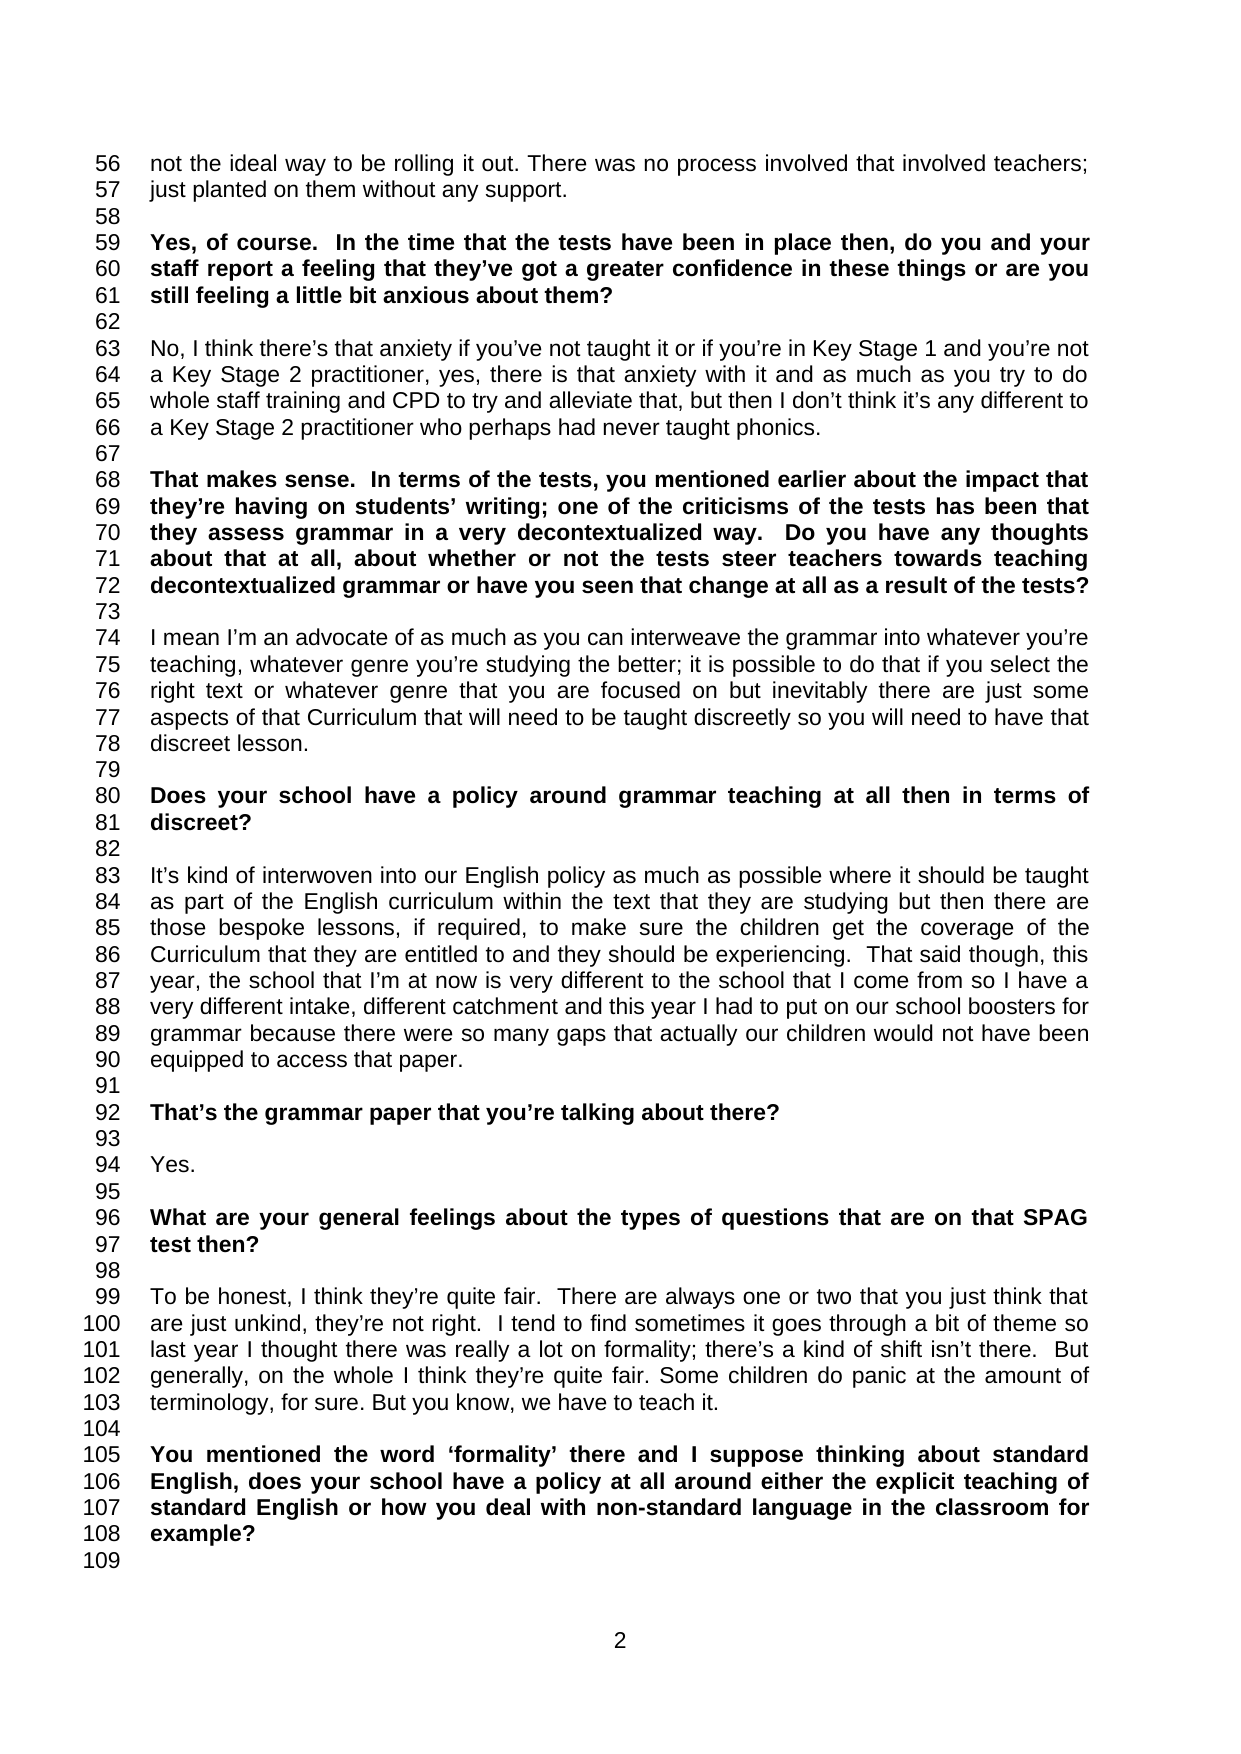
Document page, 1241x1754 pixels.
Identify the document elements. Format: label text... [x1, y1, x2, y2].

text Yes. [150, 1151, 1090, 1178]
text No, I think there’s that anxiety if you’ve not taught it or if you’re in Key Stage 1 and you’re not a Key Stage 2 practitioner, yes, there is that anxiety with it and as much as you try to do whole staff training and CPD to try and alleviate that, but then I don’t think it’s any different to a Key Stage 2 practitioner who perhaps had never taught phonics. [150, 334, 1090, 440]
text You mentioned the word ‘formality’ there and I suppose thinking about standard English, does your school have a policy at all around either the explicit teaching of standard English or how you deal with non-standard language in the classroom for example? [150, 1441, 1090, 1547]
text Yes, of course. In the time that the tests have been in place then, do you and your staff report a feeling that they’ve got a greater confidence in these things or are you still feeling a little bit anxious about them? [150, 229, 1090, 308]
text Does your school have a policy around grammar teaching at all then in terms of discreet? [150, 782, 1090, 835]
text I mean I’m an advocate of as much as you can interweave the grammar into whatever you’re teaching, whatever genre you’re studying the better; it is possible to do that if you select the right text or whatever genre that you are focused on but inevitably there are just some aspects of that Curriculum that will need to be taught discreetly so you will need to have that discreet lesson. [150, 624, 1090, 756]
text That’s the grammar paper that you’re talking about there? [150, 1099, 1090, 1125]
text That makes sense. In terms of the tests, you mentioned earlier about the impact that they’re having on students’ writing; one of the criticisms of the tests has been that they assess grammar in a very decontextualized way. Do you have any thoughts about that at all, about whether or not the tests steer teachers towards teaching decontextualized grammar or have you seen that change at all as a result of the tests? [150, 466, 1090, 598]
text What are your general feelings about the types of questions that are on that SPAG test then? [150, 1204, 1090, 1257]
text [150, 150, 1090, 203]
text It’s kind of interwoven into our English policy as much as possible where it should be taught as part of the English curriculum within the text that they are studying but then there are those bespoke lessons, if required, to make sure the children get the coverage of the Curriculum that they are entitled to and they should be experiencing. That said though, this year, the school that I’m at now is very different to the school that I come from so I have a very different intake, different catchment and this year I had to put on our school boosters for grammar because there were so many gaps that actually our children would not have been equipped to access that paper. [150, 862, 1090, 1072]
text To be honest, I think they’re quite fair. There are always one or two that you just think that are just unkind, they’re not right. I tend to find sometimes it goes through a bit of theme so last year I thought there was really a lot on formality; there’s a kind of shift isn’t there. But generally, on the whole I think they’re quite fair. Some children do panic at the amount of terminology, for sure. But you know, we have to teach it. [150, 1283, 1090, 1415]
